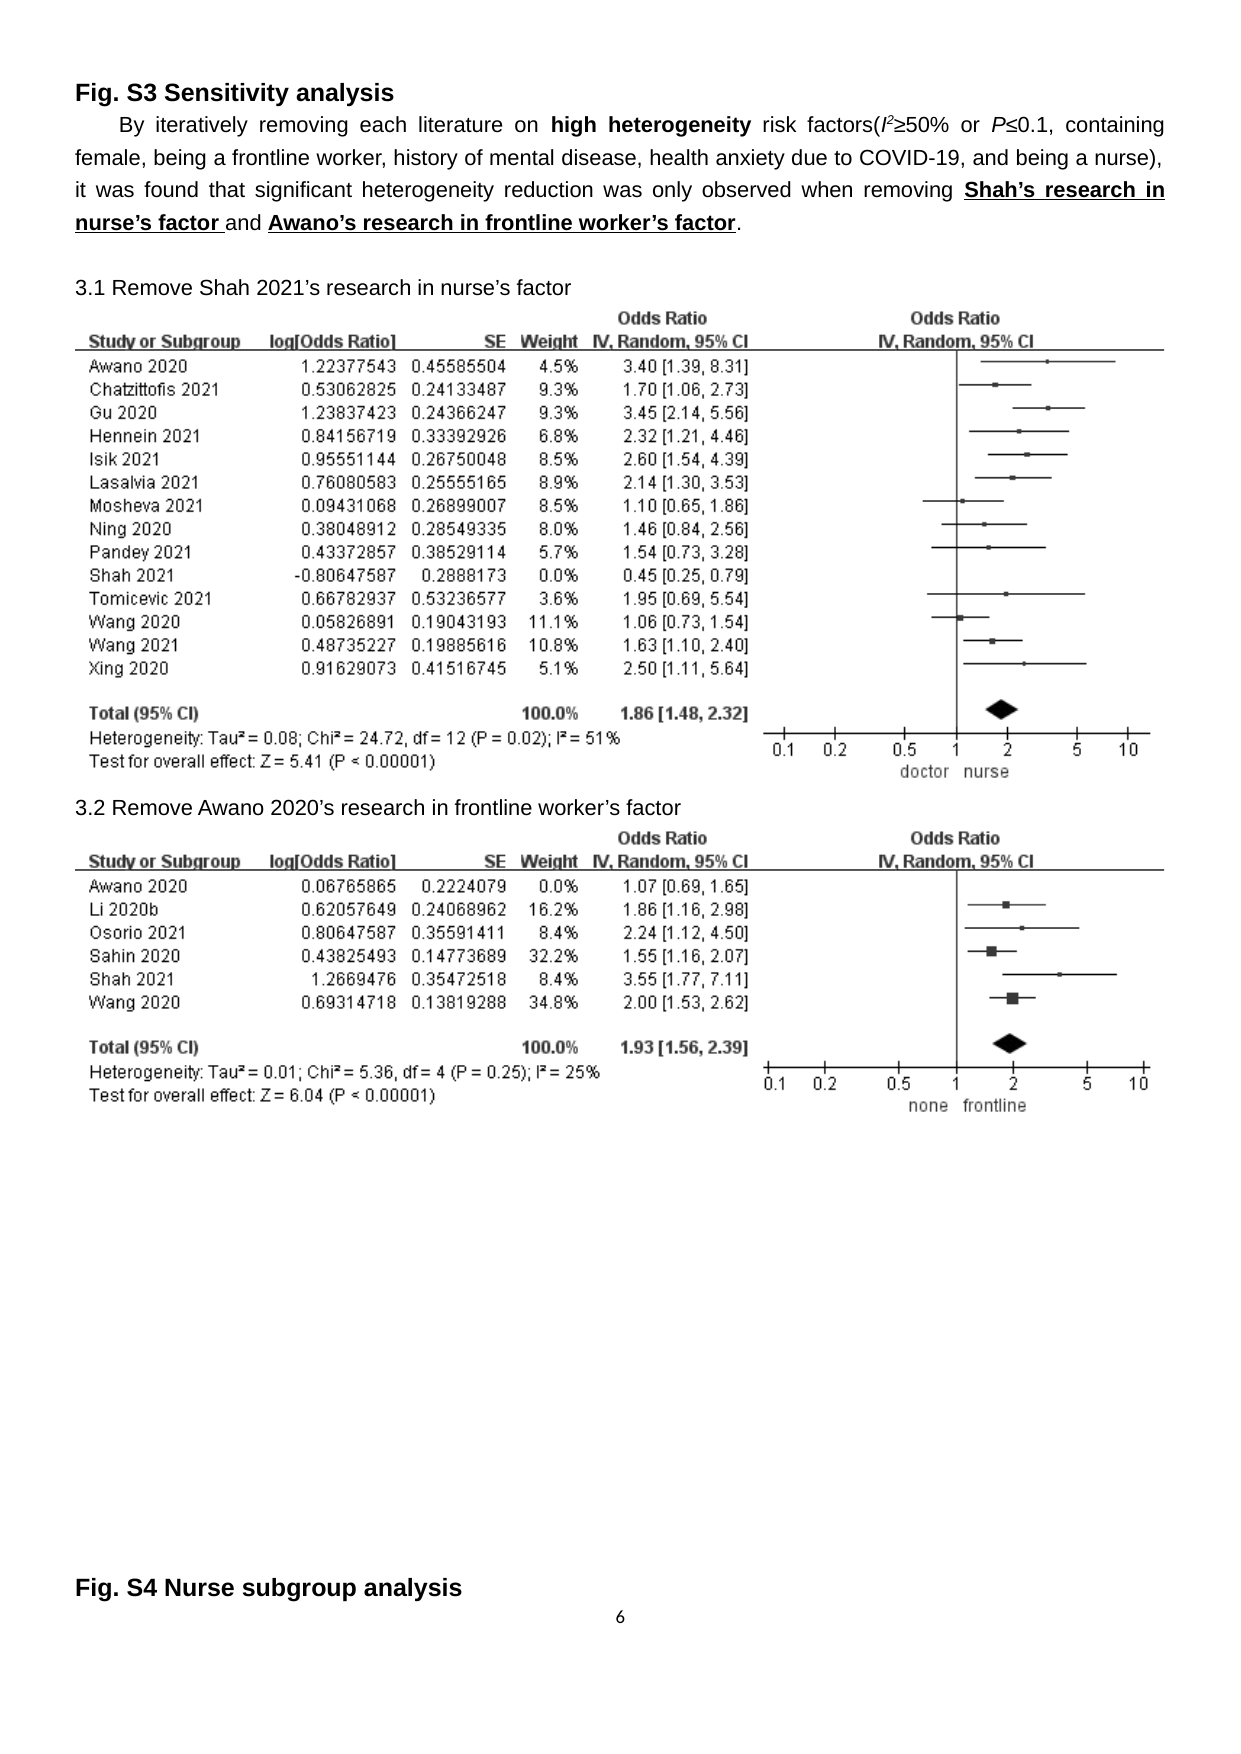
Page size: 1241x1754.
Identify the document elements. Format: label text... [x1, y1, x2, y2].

text By iteratively removing each literature on high heterogeneity risk factors(I2≥50% or P≤0.1, containing female, being a frontline worker, history of mental disease, health anxiety due to COVID-19, and being a nurse), it was found that significant heterogeneity reduction was only observed when removing Shah’s research in nurse’s factor and Awano’s research in frontline worker’s factor. [75, 109, 1165, 239]
text Fig. S3 Sensitivity analysis [75, 76, 1165, 109]
text Fig. S4 Nurse subgroup analysis [75, 1571, 1165, 1604]
text 3.2 Remove Awano 2020’s research in frontline worker’s factor [75, 791, 1165, 823]
text 3.1 Remove Shah 2021’s research in nurse’s factor [75, 271, 1165, 303]
